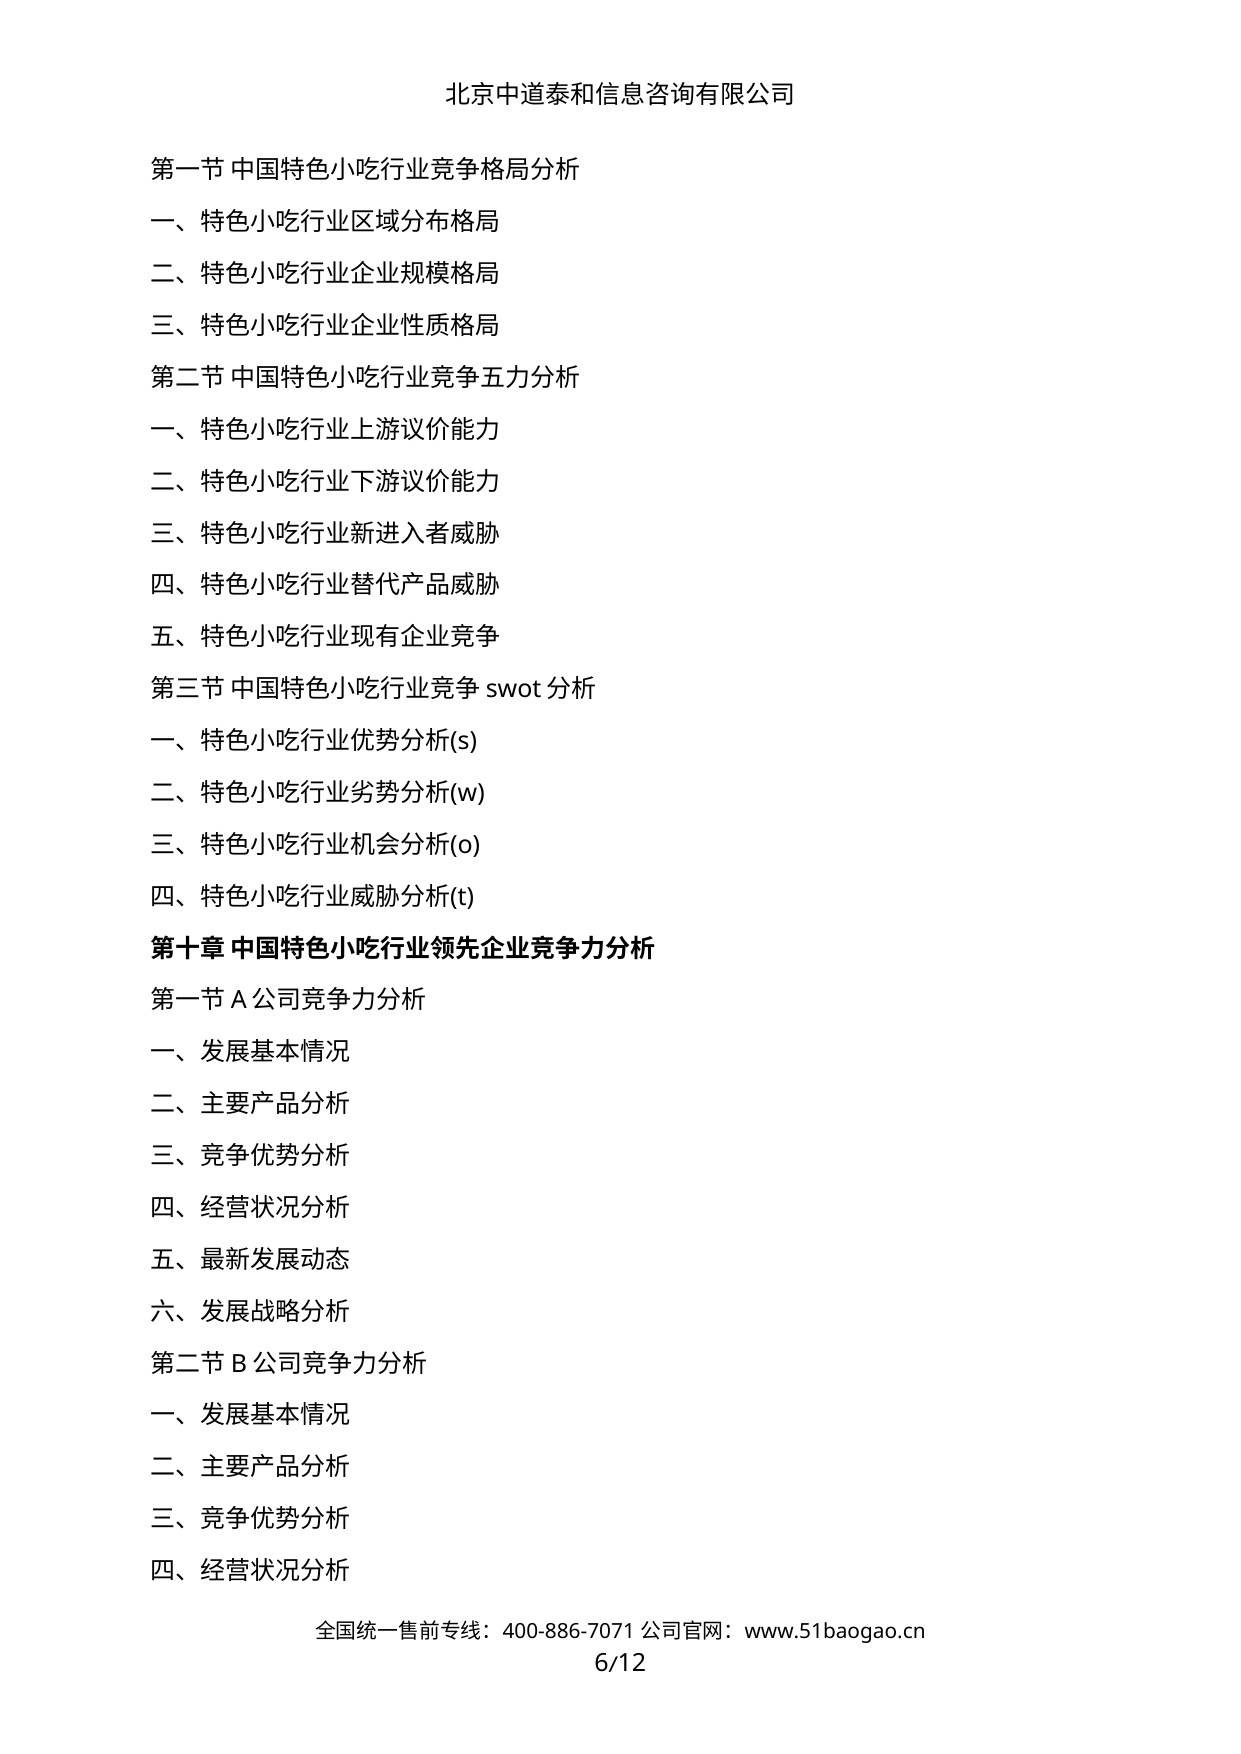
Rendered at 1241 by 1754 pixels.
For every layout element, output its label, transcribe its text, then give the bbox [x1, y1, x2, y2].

text 六、发展战略分析 [150, 1291, 1090, 1327]
text 三、竞争优势分析 [150, 1136, 1090, 1172]
text 一、发展基本情况 [150, 1032, 1090, 1068]
text 一、发展基本情况 [150, 1395, 1090, 1431]
text 四、经营状况分析 [150, 1551, 1090, 1587]
text 一、特色小吃行业上游议价能力 [150, 409, 1090, 446]
text 一、特色小吃行业区域分布格局 [150, 202, 1090, 238]
text 二、主要产品分析 [150, 1084, 1090, 1120]
text 二、特色小吃行业企业规模格局 [150, 254, 1090, 290]
text 四、经营状况分析 [150, 1187, 1090, 1224]
text 二、特色小吃行业下游议价能力 [150, 461, 1090, 497]
text 五、最新发展动态 [150, 1239, 1090, 1276]
text 三、竞争优势分析 [150, 1499, 1090, 1535]
text 四、特色小吃行业威胁分析(t) [150, 876, 1090, 912]
text 第一节 A公司竞争力分析 [150, 980, 1090, 1016]
text 二、特色小吃行业劣势分析(w) [150, 772, 1090, 809]
text 第二节 中国特色小吃行业竞争五力分析 [150, 357, 1090, 394]
text 第一节 中国特色小吃行业竞争格局分析 [150, 150, 1090, 186]
text 第三节 中国特色小吃行业竞争swot分析 [150, 669, 1090, 705]
text 二、主要产品分析 [150, 1447, 1090, 1483]
text 一、特色小吃行业优势分析(s) [150, 721, 1090, 757]
text 五、特色小吃行业现有企业竞争 [150, 617, 1090, 653]
text 四、特色小吃行业替代产品威胁 [150, 565, 1090, 601]
text 三、特色小吃行业新进入者威胁 [150, 513, 1090, 549]
text 三、特色小吃行业机会分析(o) [150, 824, 1090, 861]
text 第二节 B公司竞争力分析 [150, 1343, 1090, 1379]
text 第十章 中国特色小吃行业领先企业竞争力分析 [150, 928, 1090, 964]
text 三、特色小吃行业企业性质格局 [150, 306, 1090, 342]
